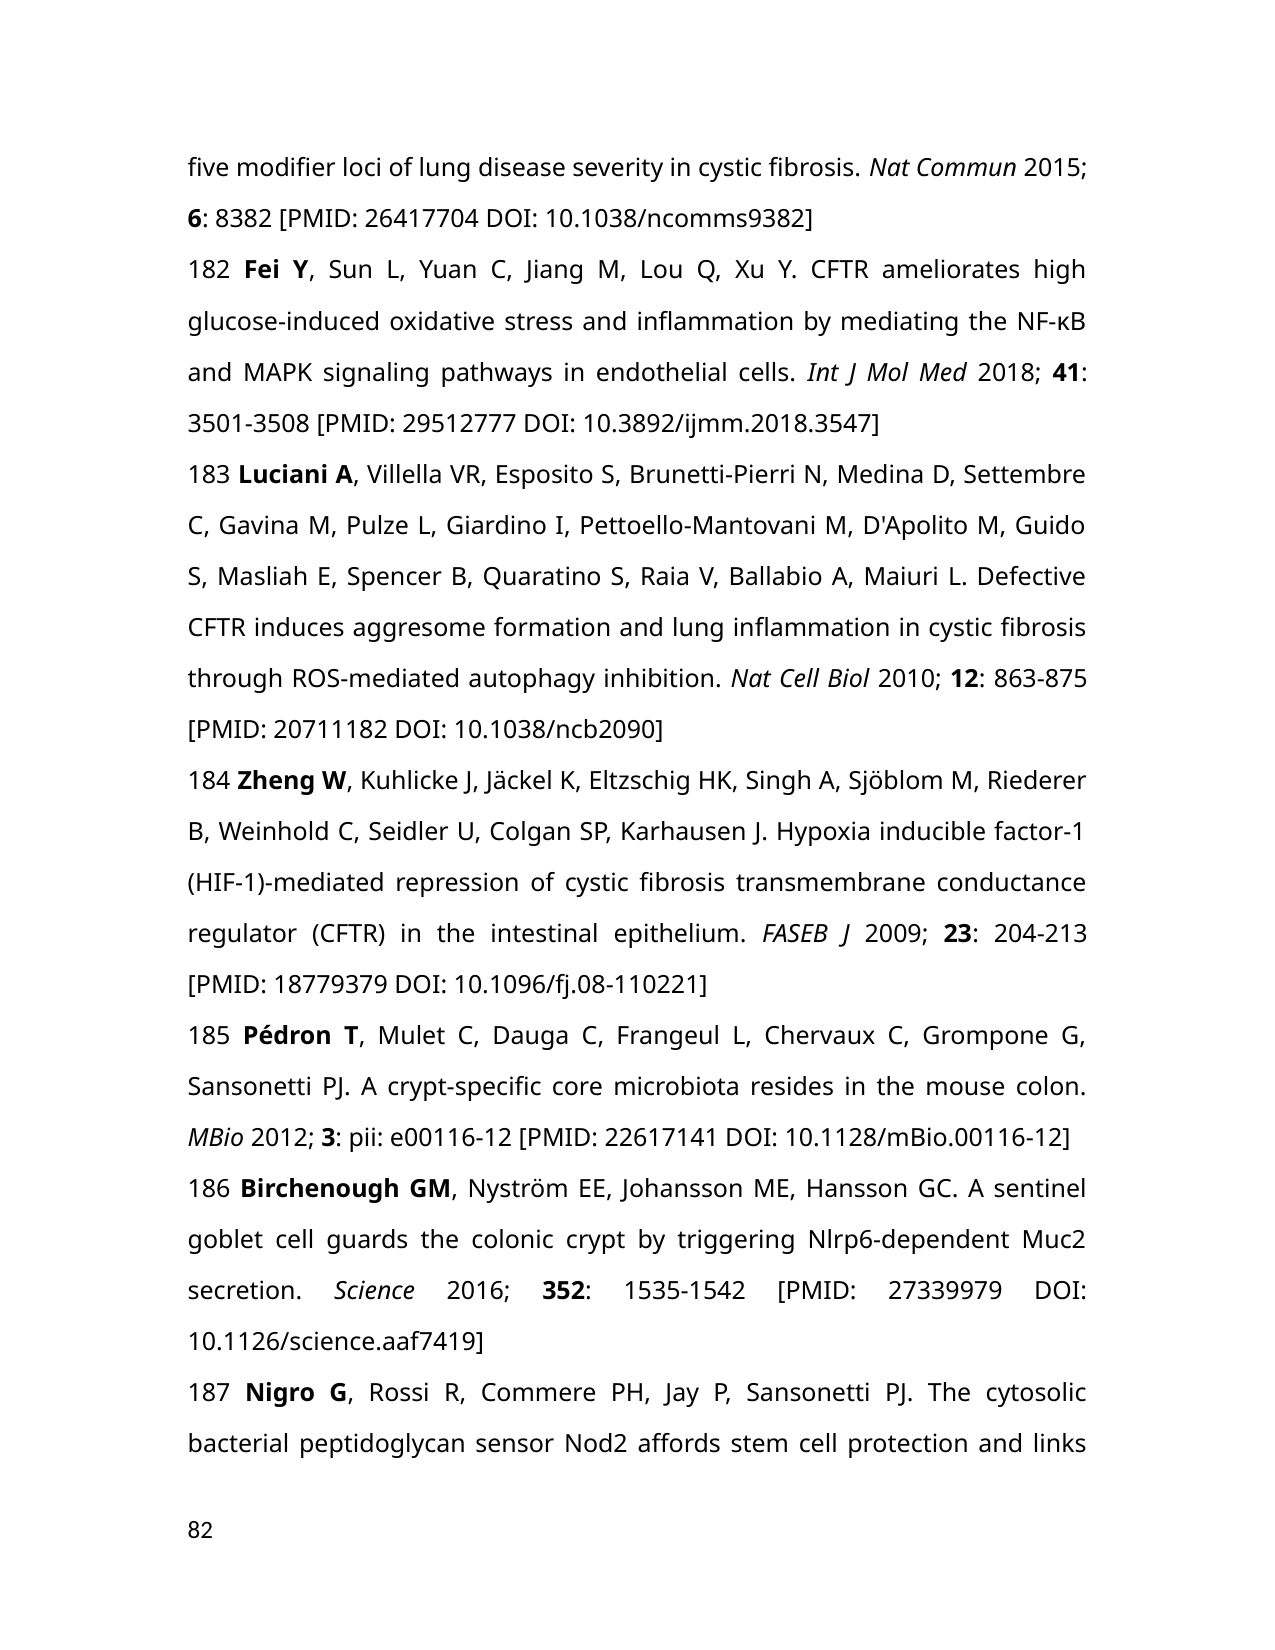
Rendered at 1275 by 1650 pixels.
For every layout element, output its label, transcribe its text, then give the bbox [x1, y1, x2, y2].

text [187, 150, 1087, 235]
text 184 Zheng W, Kuhlicke J, Jäckel K, Eltzschig HK, Singh A, Sjöblom M, Riederer B, Weinhold C, Seidler U, Colgan SP, Karhausen J. Hypoxia inducible factor-1 (HIF-1)-mediated repression of cystic fibrosis transmembrane conductance regulator (CFTR) in the intestinal epithelium. FASEB J 2009; 23: 204-213 [PMID: 18779379 DOI: 10.1096/fj.08-110221] [187, 762, 1087, 1001]
text 183 Luciani A, Villella VR, Esposito S, Brunetti-Pierri N, Medina D, Settembre C, Gavina M, Pulze L, Giardino I, Pettoello-Mantovani M, D'Apolito M, Guido S, Masliah E, Spencer B, Quaratino S, Raia V, Ballabio A, Maiuri L. Defective CFTR induces aggresome formation and lung inflammation in cystic fibrosis through ROS-mediated autophagy inhibition. Nat Cell Biol 2010; 12: 863-875 [PMID: 20711182 DOI: 10.1038/ncb2090] [187, 456, 1087, 746]
text 186 Birchenough GM, Nyström EE, Johansson ME, Hansson GC. A sentinel goblet cell guards the colonic crypt by triggering Nlrp6-dependent Muc2 secretion. Science 2016; 352: 1535-1542 [PMID: 27339979 DOI: 10.1126/science.aaf7419] [187, 1171, 1087, 1358]
text 185 Pédron T, Mulet C, Dauga C, Frangeul L, Chervaux C, Grompone G, Sansonetti PJ. A crypt-specific core microbiota resides in the mouse colon. MBio 2012; 3: pii: e00116-12 [PMID: 22617141 DOI: 10.1128/mBio.00116-12] [187, 1018, 1087, 1154]
text 182 Fei Y, Sun L, Yuan C, Jiang M, Lou Q, Xu Y. CFTR ameliorates high glucose-induced oxidative stress and inflammation by mediating the NF-κB and MAPK signaling pathways in endothelial cells. Int J Mol Med 2018; 41: 3501-3508 [PMID: 29512777 DOI: 10.3892/ijmm.2018.3547] [187, 252, 1087, 439]
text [187, 1375, 1087, 1460]
